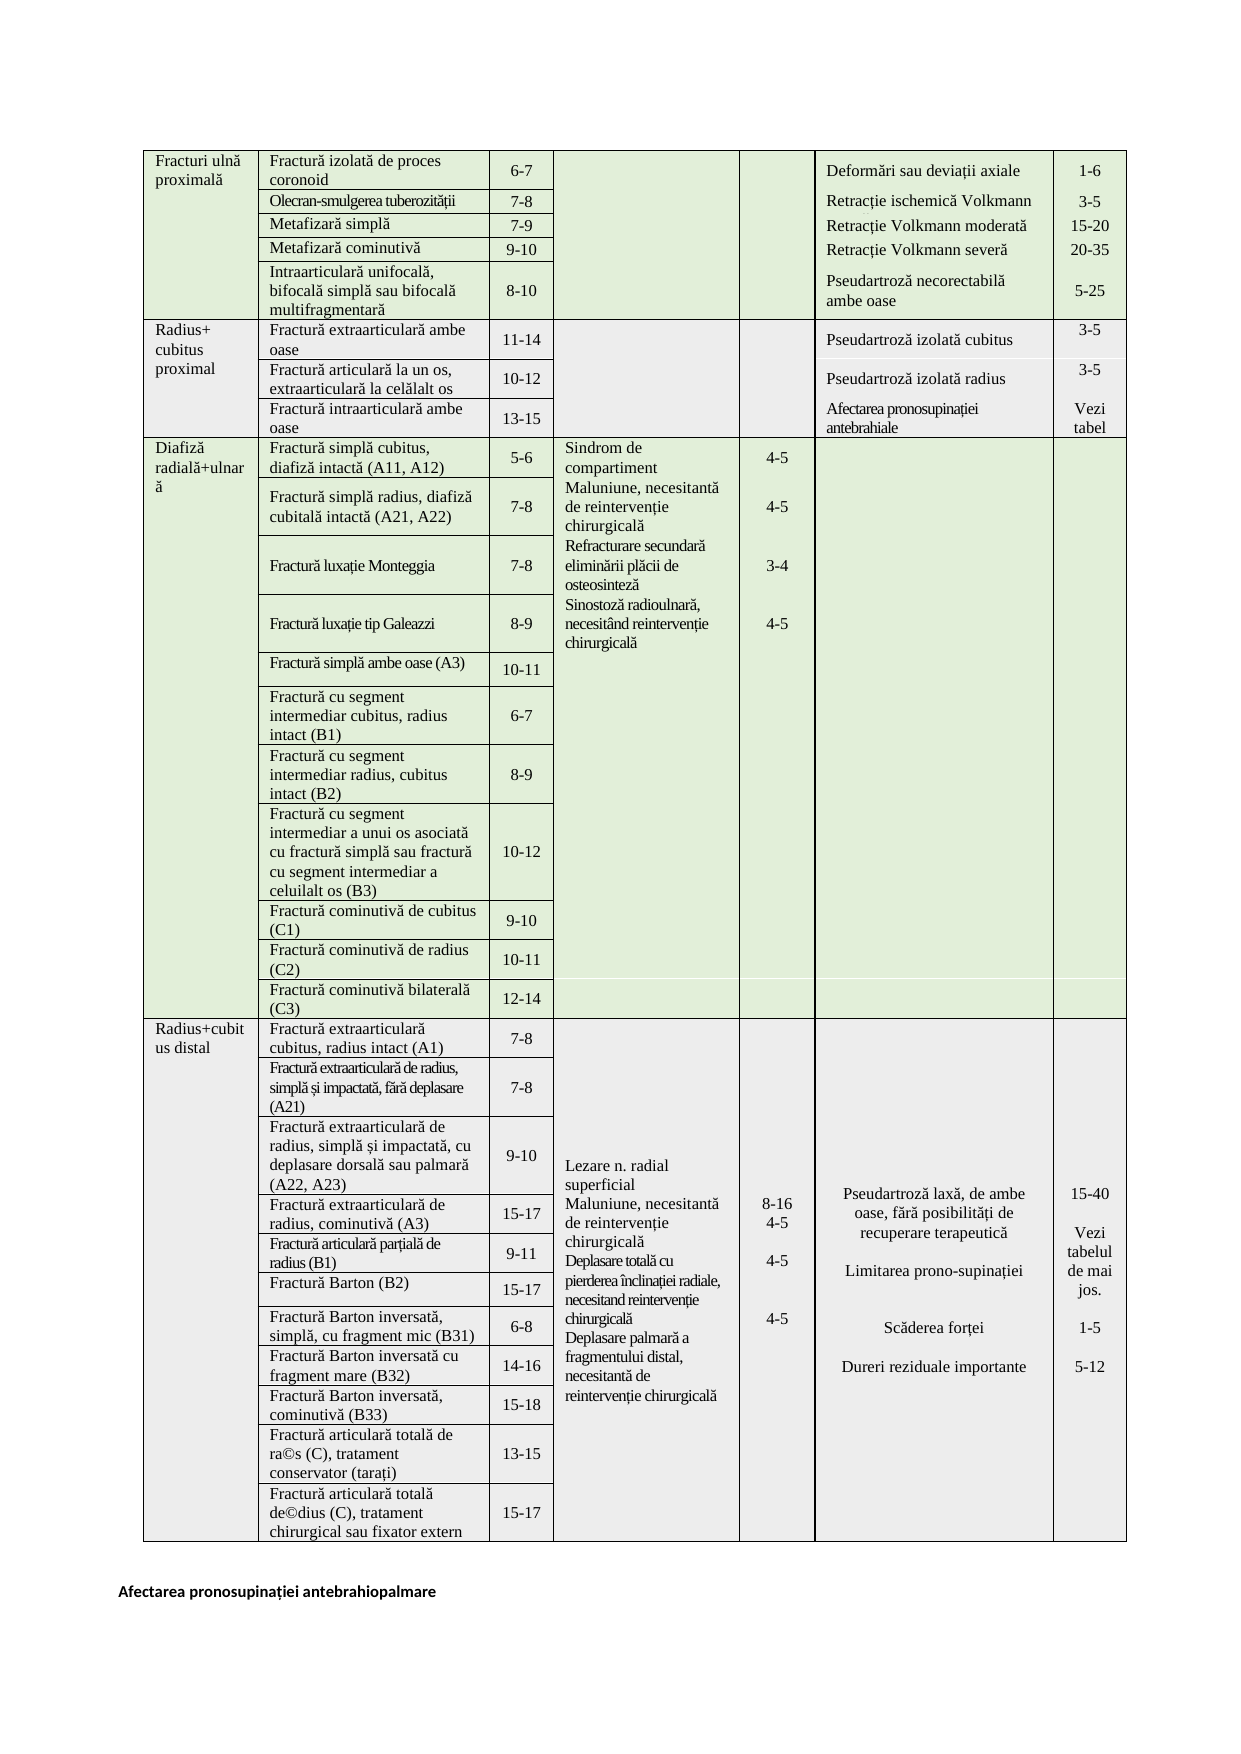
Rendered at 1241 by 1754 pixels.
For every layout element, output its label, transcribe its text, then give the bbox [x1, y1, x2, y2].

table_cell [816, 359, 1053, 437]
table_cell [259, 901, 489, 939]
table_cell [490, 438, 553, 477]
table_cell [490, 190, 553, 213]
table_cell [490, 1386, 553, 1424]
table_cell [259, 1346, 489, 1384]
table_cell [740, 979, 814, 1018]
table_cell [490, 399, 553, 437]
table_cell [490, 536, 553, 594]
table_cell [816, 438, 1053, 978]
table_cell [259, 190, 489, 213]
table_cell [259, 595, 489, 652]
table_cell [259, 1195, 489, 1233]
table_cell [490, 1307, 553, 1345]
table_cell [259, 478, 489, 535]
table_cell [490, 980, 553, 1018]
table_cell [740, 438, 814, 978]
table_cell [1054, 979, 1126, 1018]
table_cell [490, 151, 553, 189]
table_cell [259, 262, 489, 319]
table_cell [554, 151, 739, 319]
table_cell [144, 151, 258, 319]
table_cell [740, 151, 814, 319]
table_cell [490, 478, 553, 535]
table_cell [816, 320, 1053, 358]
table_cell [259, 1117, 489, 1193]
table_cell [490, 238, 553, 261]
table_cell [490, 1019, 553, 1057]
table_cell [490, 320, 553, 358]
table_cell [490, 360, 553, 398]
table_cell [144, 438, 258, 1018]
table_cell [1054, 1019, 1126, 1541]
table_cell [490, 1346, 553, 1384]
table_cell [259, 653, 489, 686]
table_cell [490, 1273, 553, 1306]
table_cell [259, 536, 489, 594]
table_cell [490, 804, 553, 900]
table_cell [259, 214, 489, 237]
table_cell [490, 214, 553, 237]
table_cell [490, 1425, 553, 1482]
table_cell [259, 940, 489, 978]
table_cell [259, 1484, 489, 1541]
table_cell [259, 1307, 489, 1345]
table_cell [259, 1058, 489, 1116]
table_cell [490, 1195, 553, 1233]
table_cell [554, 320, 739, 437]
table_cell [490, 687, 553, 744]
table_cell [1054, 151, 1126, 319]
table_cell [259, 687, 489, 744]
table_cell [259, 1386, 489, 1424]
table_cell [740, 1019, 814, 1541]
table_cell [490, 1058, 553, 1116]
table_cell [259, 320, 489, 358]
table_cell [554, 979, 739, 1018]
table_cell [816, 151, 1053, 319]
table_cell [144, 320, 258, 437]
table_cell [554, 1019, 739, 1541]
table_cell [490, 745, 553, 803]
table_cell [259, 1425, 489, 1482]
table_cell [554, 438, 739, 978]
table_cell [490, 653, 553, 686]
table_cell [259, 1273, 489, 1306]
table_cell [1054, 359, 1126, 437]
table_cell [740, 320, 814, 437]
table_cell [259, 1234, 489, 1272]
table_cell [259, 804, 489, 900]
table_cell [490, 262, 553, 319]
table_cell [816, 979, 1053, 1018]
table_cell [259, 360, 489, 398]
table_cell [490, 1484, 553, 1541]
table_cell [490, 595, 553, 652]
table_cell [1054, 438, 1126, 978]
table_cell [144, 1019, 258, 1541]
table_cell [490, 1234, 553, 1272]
text Afectarea pronosupinației antebrahiopalmare [118, 1582, 1152, 1602]
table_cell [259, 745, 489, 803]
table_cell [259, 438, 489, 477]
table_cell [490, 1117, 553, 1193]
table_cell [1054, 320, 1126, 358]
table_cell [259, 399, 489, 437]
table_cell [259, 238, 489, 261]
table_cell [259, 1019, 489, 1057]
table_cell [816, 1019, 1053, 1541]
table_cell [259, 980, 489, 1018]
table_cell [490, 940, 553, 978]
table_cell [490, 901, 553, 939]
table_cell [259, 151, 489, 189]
